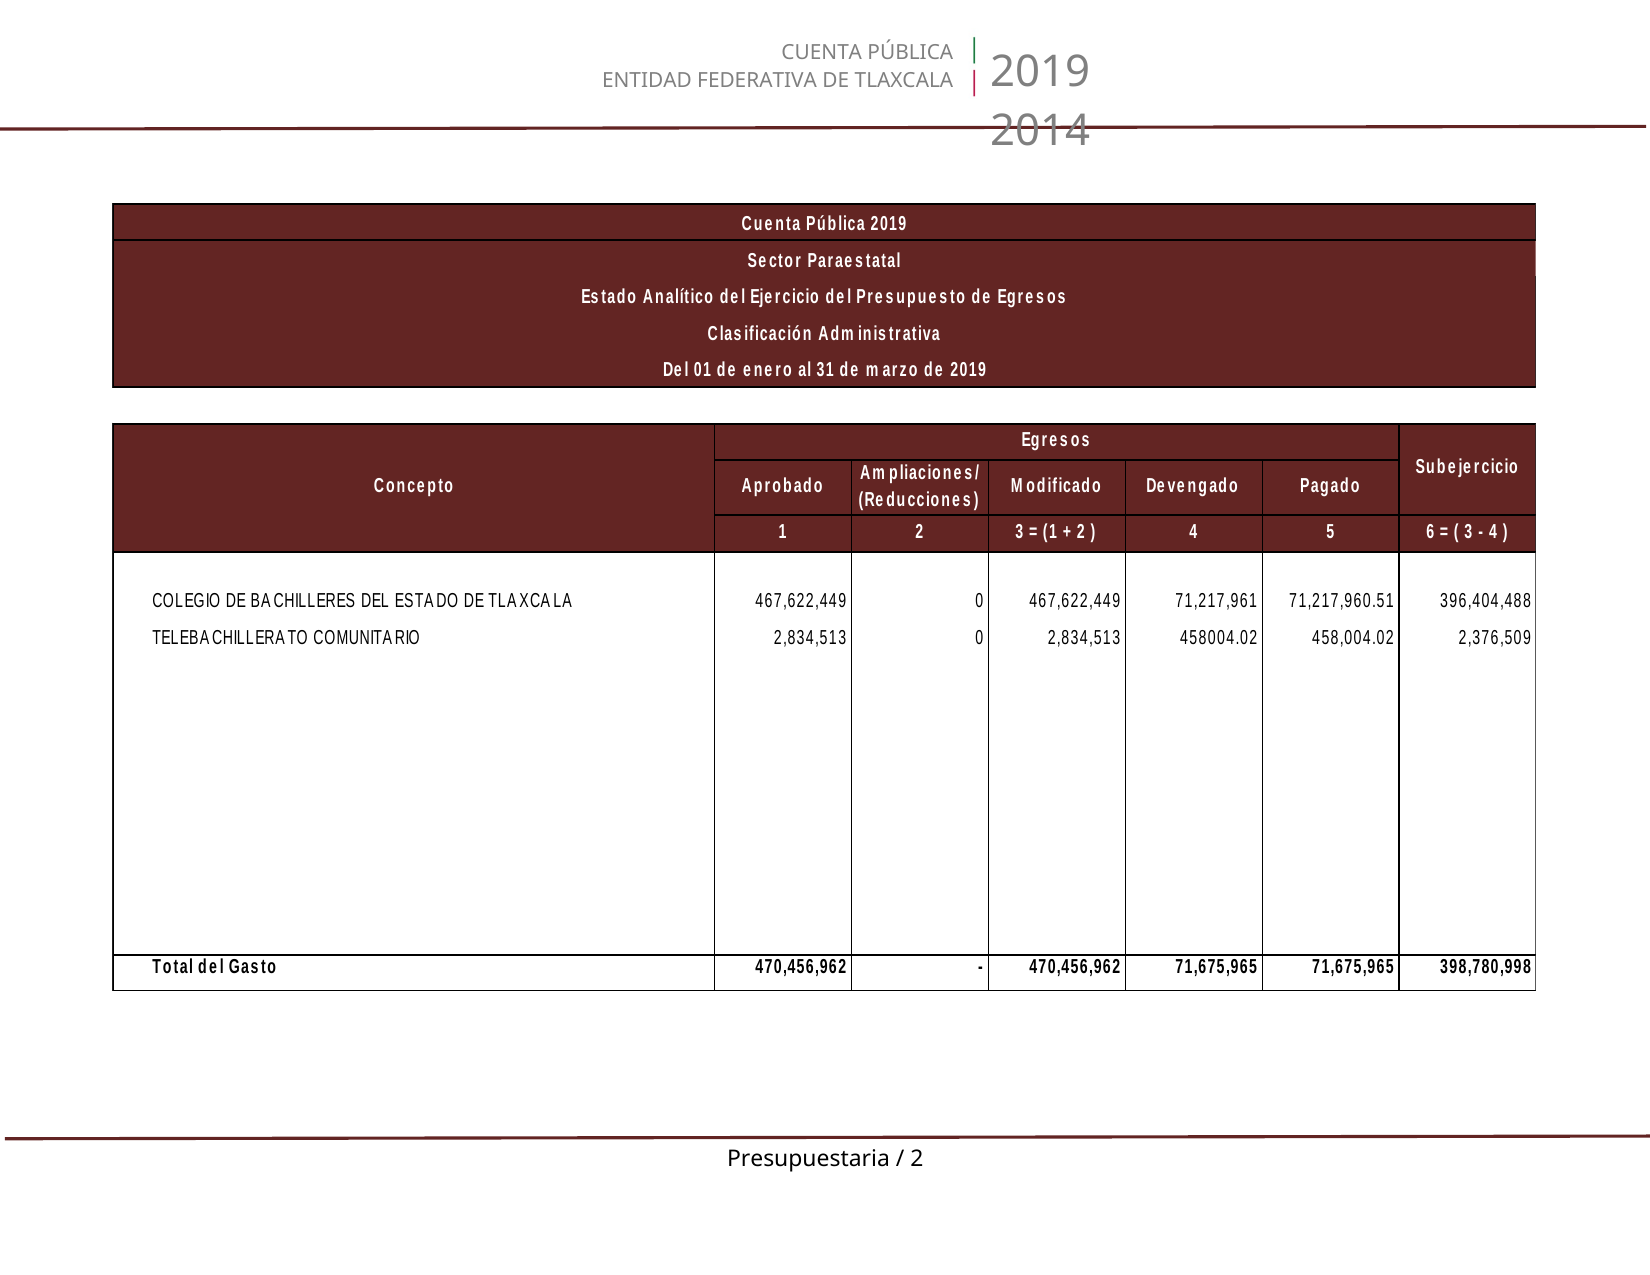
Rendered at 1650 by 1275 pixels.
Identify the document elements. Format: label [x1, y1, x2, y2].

picture [968, 28, 985, 99]
